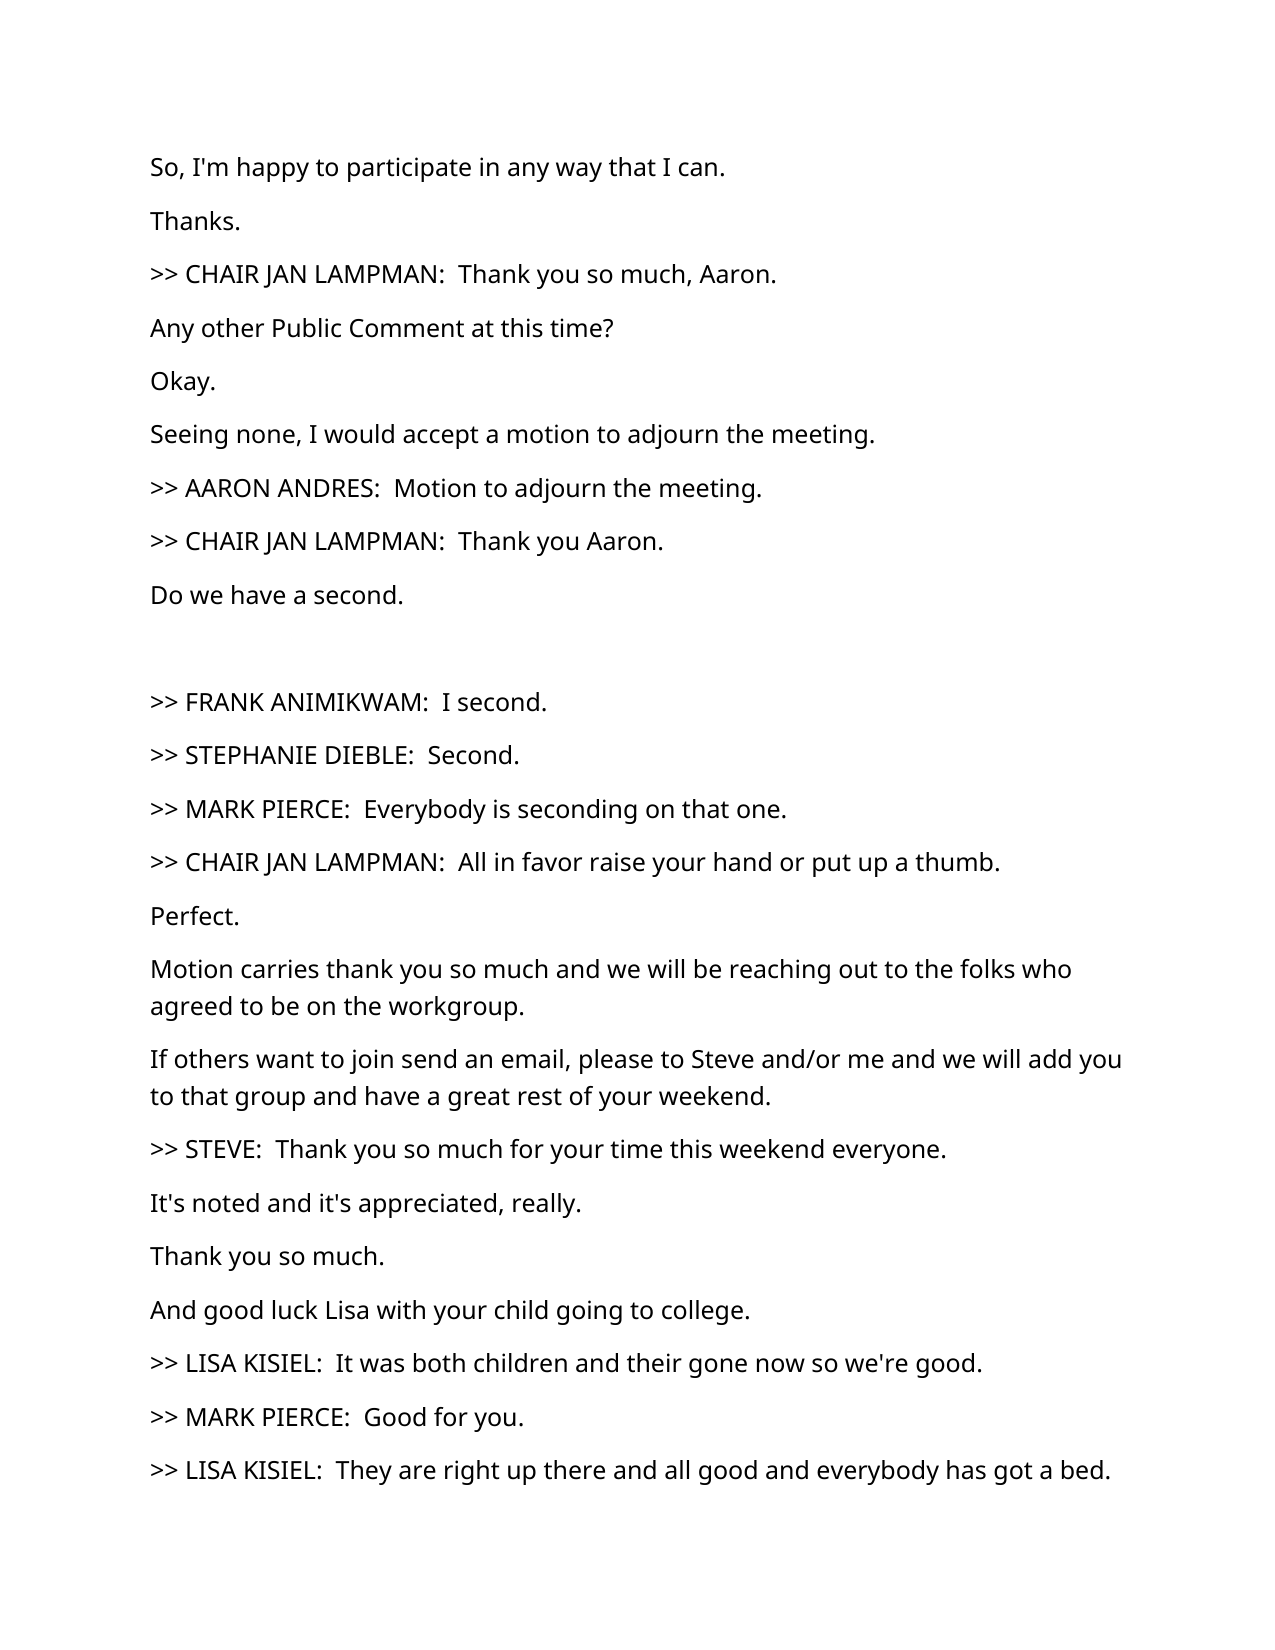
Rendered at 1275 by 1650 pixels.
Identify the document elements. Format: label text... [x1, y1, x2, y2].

text >> STEVE: Thank you so much for your time this weekend everyone. [150, 1132, 1125, 1166]
text >> MARK PIERCE: Good for you. [150, 1399, 1125, 1433]
text Seeing none, I would accept a motion to adjourn the meeting. [150, 417, 1125, 451]
text >> FRANK ANIMIKWAM: I second. [150, 684, 1125, 718]
text >> STEPHANIE DIEBLE: Second. [150, 738, 1125, 772]
text Okay. [150, 364, 1125, 398]
text It's noted and it's appreciated, really. [150, 1185, 1125, 1219]
text So, I'm happy to participate in any way that I can. [150, 150, 1125, 184]
text Perfect. [150, 898, 1125, 932]
text >> LISA KISIEL: It was both children and their gone now so we're good. [150, 1346, 1125, 1380]
text If others want to join send an email, please to Steve and/or me and we will add you to that group and have a great rest of your weekend. [150, 1042, 1125, 1113]
text And good luck Lisa with your child going to college. [150, 1292, 1125, 1326]
text >> CHAIR JAN LAMPMAN: All in favor raise your hand or put up a thumb. [150, 845, 1125, 879]
text Any other Public Comment at this time? [150, 310, 1125, 344]
text >> MARK PIERCE: Everybody is seconding on that one. [150, 791, 1125, 825]
text >> LISA KISIEL: They are right up there and all good and everybody has got a bed. [150, 1453, 1125, 1487]
text Thank you so much. [150, 1239, 1125, 1273]
text >> AARON ANDRES: Motion to adjourn the meeting. [150, 471, 1125, 505]
text >> CHAIR JAN LAMPMAN: Thank you so much, Aaron. [150, 257, 1125, 291]
text >> CHAIR JAN LAMPMAN: Thank you Aaron. [150, 524, 1125, 558]
text Thanks. [150, 203, 1125, 237]
text Do we have a second. [150, 577, 1125, 612]
text Motion carries thank you so much and we will be reaching out to the folks who agreed to be on the workgroup. [150, 952, 1125, 1022]
